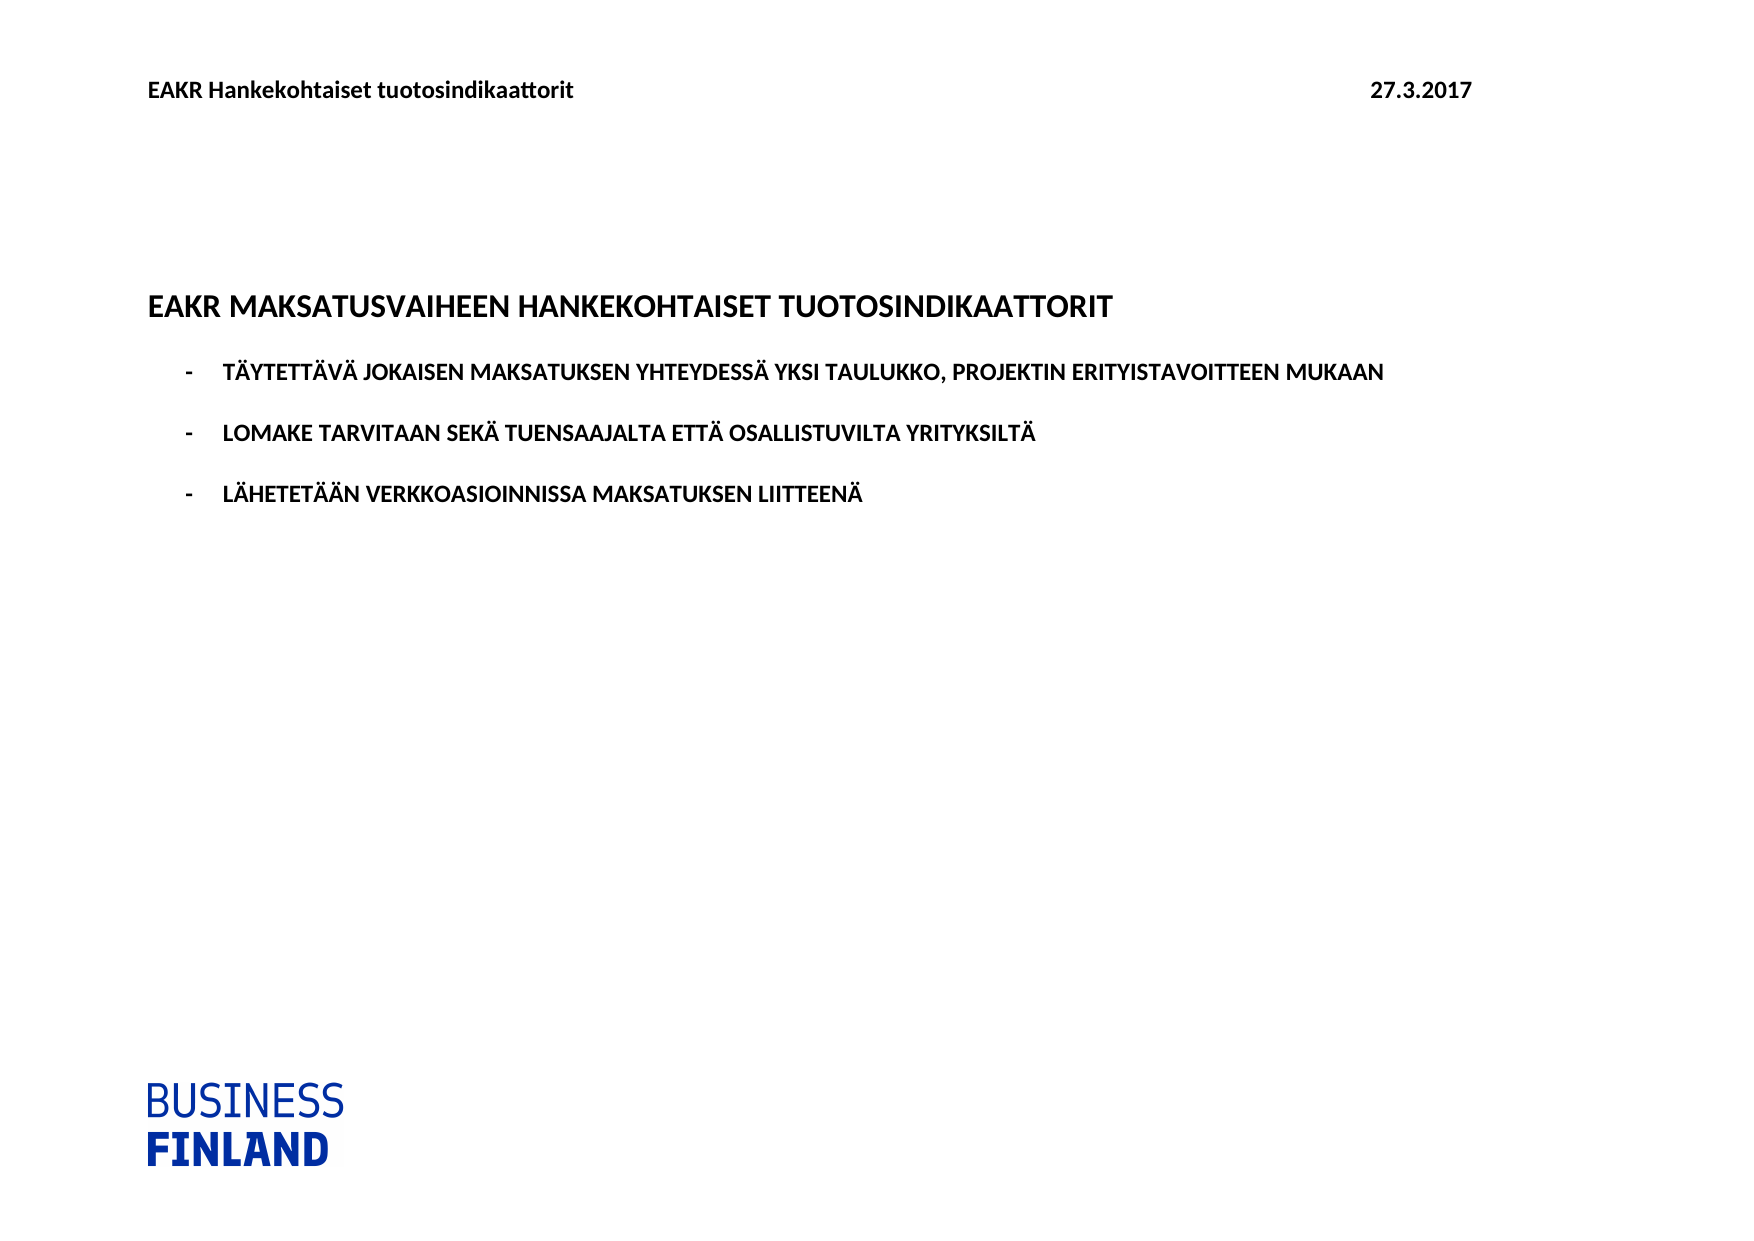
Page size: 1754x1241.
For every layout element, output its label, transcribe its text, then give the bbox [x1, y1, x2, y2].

list TÄYTETTÄVÄ JOKAISEN MAKSATUKSEN YHTEYDESSÄ YKSI TAULUKKO, PROJEKTIN ERITYISTAVOITTEEN MUKAAN [185, 356, 1606, 387]
list LOMAKE TARVITAAN SEKÄ TUENSAAJALTA ETTÄ OSALLISTUVILTA YRITYKSILTÄ [185, 417, 1606, 448]
list LÄHETETÄÄN VERKKOASIOINNISSA MAKSATUKSEN LIITTEENÄ [185, 478, 1606, 509]
text EAKR MAKSATUSVAIHEEN HANKEKOHTAISET TUOTOSINDIKAATTORIT [148, 285, 1606, 326]
picture [147, 1082, 344, 1167]
